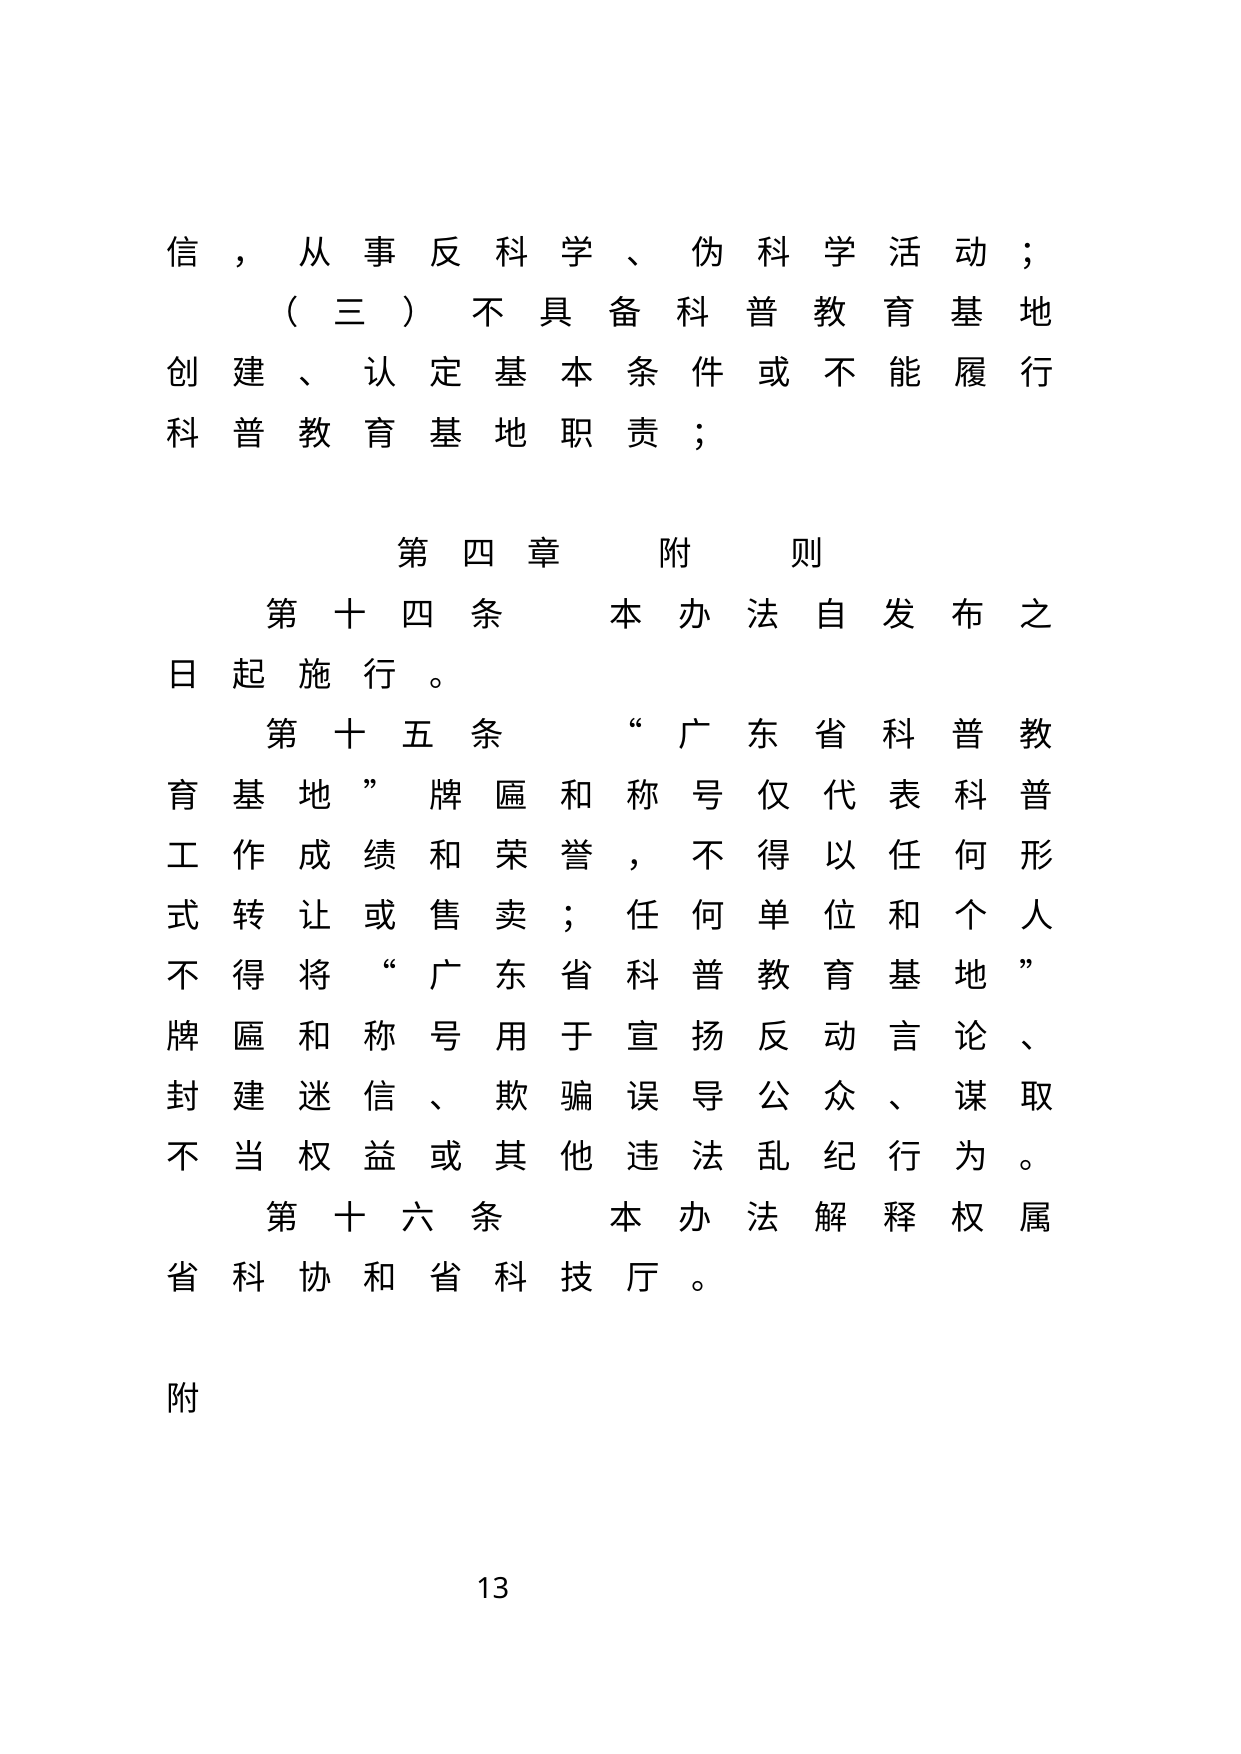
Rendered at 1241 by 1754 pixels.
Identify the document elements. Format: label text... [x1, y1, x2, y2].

text （三）不具备科普教育基地创建、认定基本条件或不能履行科普教育基地职责； [167, 280, 1085, 461]
text 第十四条 本办法自发布之日起施行。 [167, 581, 1085, 702]
text 第十五条 “广东省科普教育基地”牌匾和称号仅代表科普工作成绩和荣誉，不得以任何形式转让或售卖；任何单位和个人不得将“广东省科普教育基地”牌匾和称号用于宣扬反动言论、封建迷信、欺骗误导公众、谋取不当权益或其他违法乱纪行为。 [167, 702, 1085, 1184]
text 附 [167, 1365, 1085, 1426]
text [167, 219, 1085, 280]
text 第四章 附 则 [167, 521, 1085, 581]
text 第十六条 本办法解释权属省科协和省科技厅。 [167, 1184, 1085, 1305]
